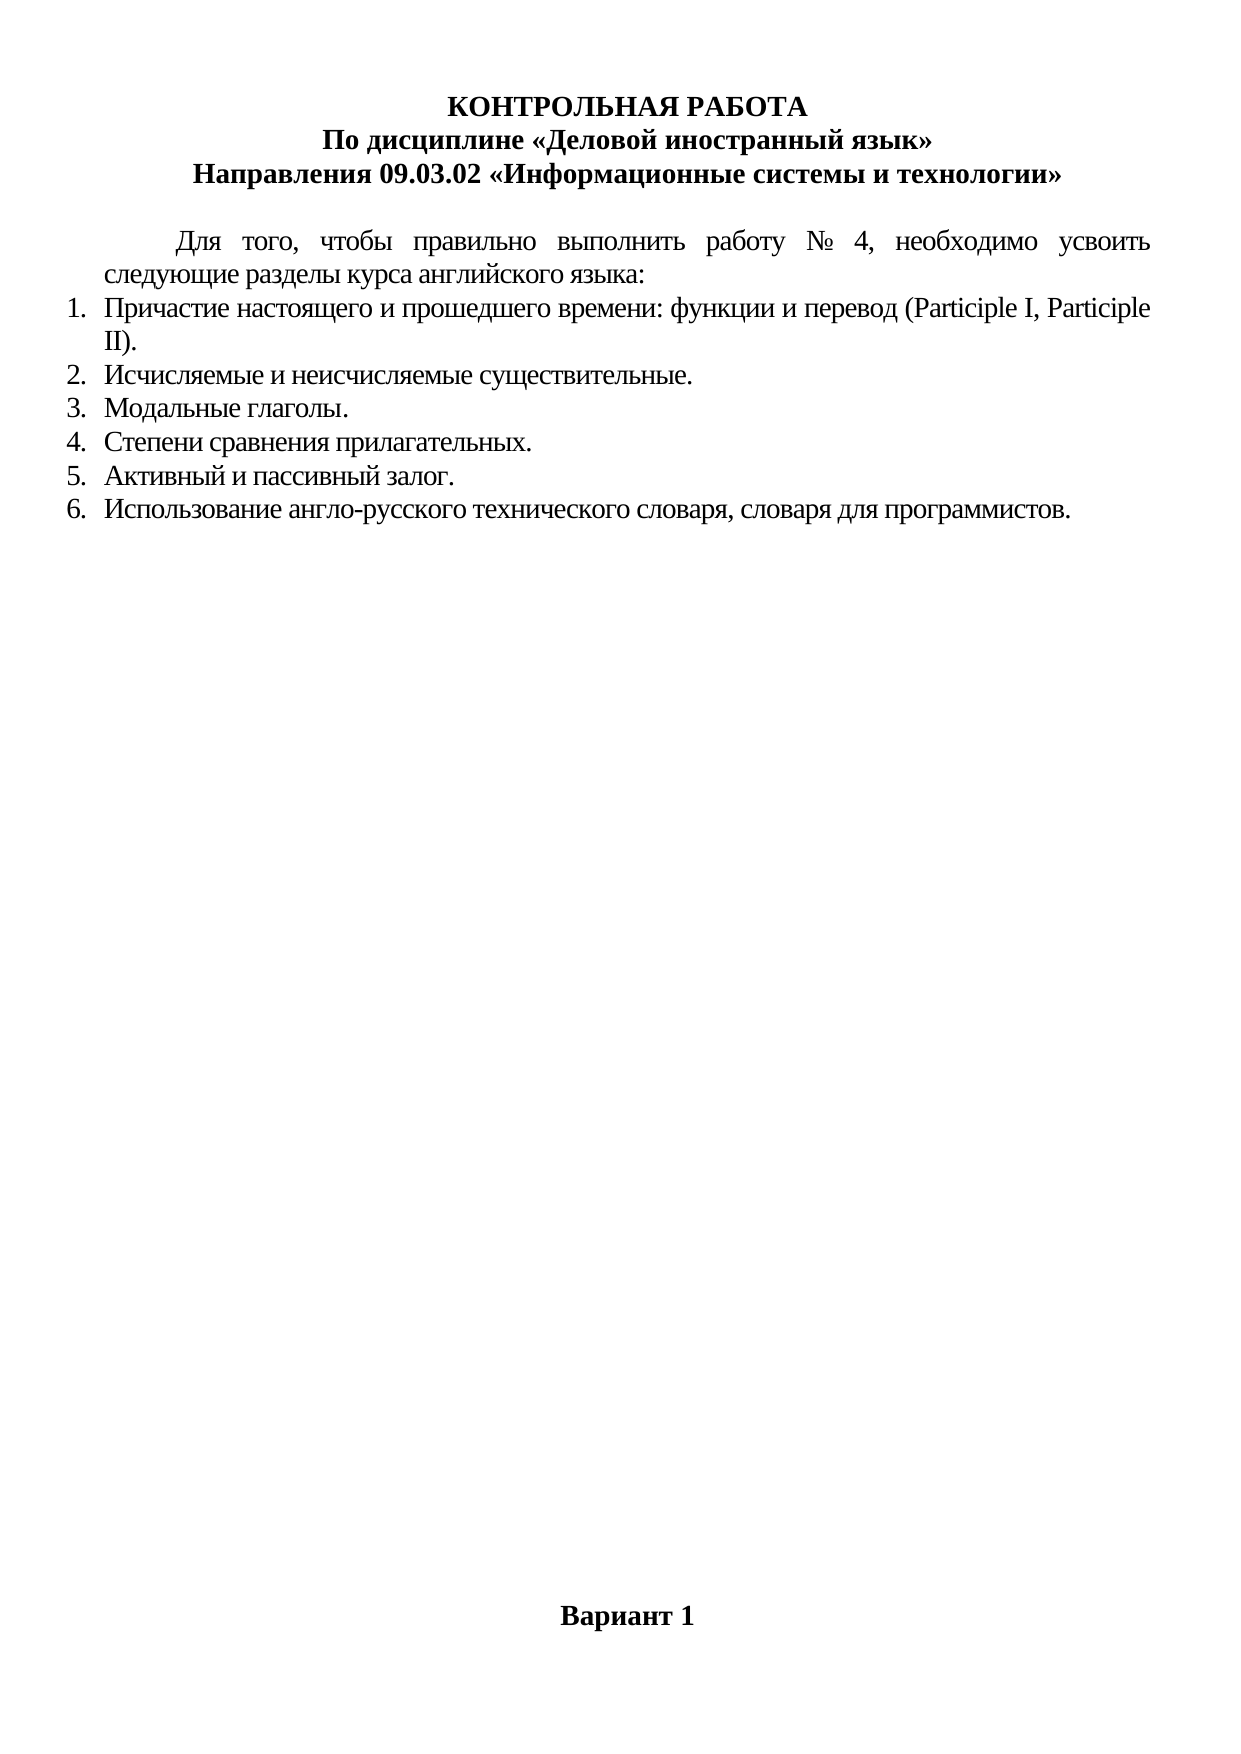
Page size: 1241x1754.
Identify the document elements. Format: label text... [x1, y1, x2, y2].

text Для того, чтобы правильно выполнить работу № 4, необходимо усвоить следующие разделы курса английского языка: [103, 223, 1152, 290]
list Причастие настоящего и прошедшего времени: функции и перевод (Participle I, Participle II). [66, 290, 1152, 357]
text КОНТРОЛЬНАЯ РАБОТА [103, 89, 1152, 122]
text По дисциплине «Деловой иностранный язык» [103, 122, 1152, 156]
list Активный и пассивный залог. [66, 458, 1152, 491]
list Модальные глаголы. [66, 391, 1152, 424]
text Направления 09.03.02 «Информационные системы и технологии» [103, 156, 1152, 189]
list Исчисляемые и неисчисляемые существительные. [66, 357, 1152, 391]
text Вариант 1 [103, 1598, 1152, 1632]
list Использование англо-русского технического словаря, словаря для программистов. [66, 491, 1152, 525]
list Степени сравнения прилагательных. [66, 424, 1152, 458]
